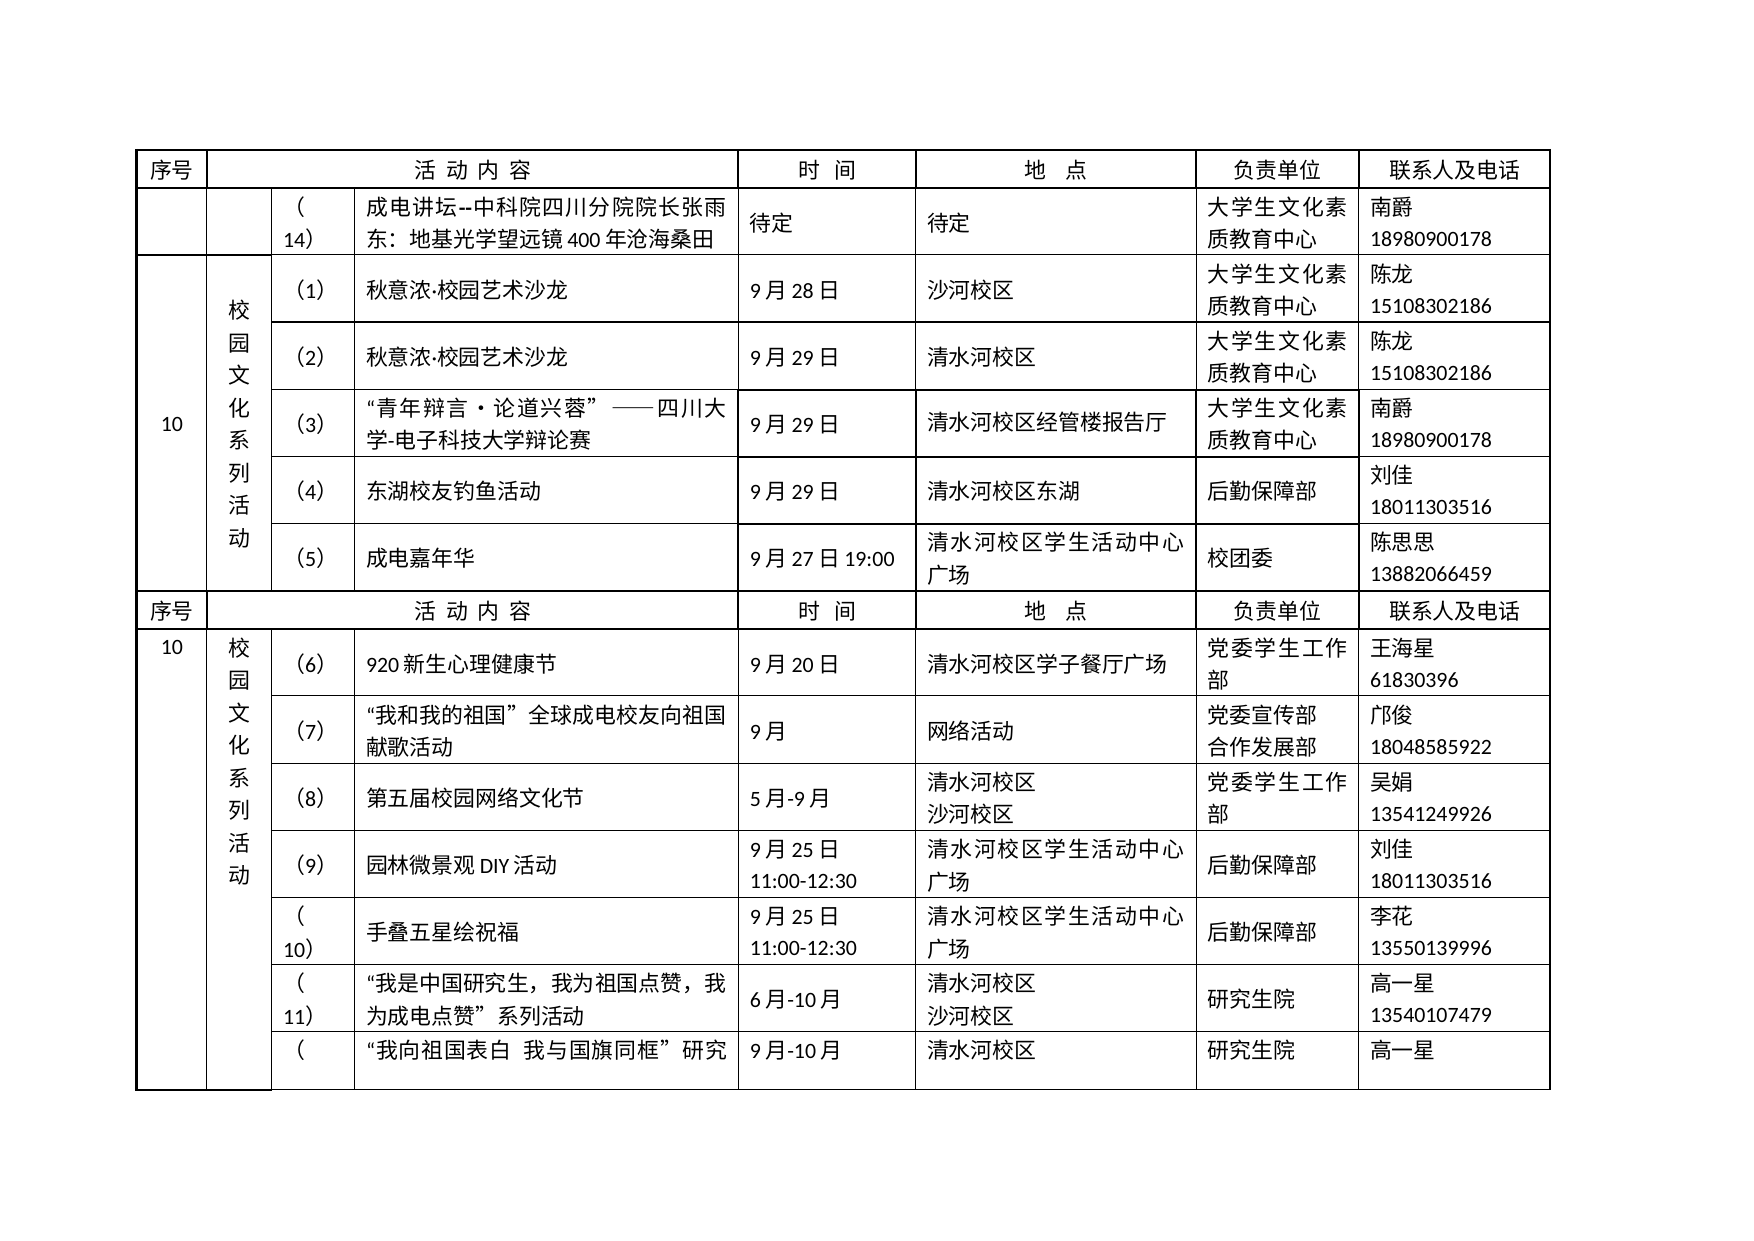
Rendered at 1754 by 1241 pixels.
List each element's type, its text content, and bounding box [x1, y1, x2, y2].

table_header 活 动 内 容 [208, 151, 737, 187]
table_cell （4） [272, 457, 354, 523]
table_cell 南爵 18980900178 [1359, 189, 1549, 254]
table_cell （7） [272, 696, 354, 762]
table_cell 邝俊 18048585922 [1359, 696, 1549, 762]
table_cell （1） [272, 255, 354, 321]
table_cell （5） [272, 524, 354, 590]
table_cell 活 动 内 容 [208, 592, 737, 628]
table_cell 秋意浓·校园艺术沙龙 [355, 255, 738, 321]
table_cell （14） [272, 189, 354, 254]
table_cell 9月-10月 [739, 1032, 915, 1089]
table_cell 刘佳 18011303516 [1359, 831, 1549, 897]
table_cell 研究生院 [1197, 1032, 1358, 1089]
table_cell 清水河校区学生活动中心广场 [917, 525, 1195, 590]
table_cell 5月-9月 [739, 764, 915, 829]
table_cell 吴娟 13541249926 [1359, 764, 1549, 829]
table_cell 负责单位 [1197, 592, 1358, 628]
table_cell 校团委 [1197, 525, 1358, 590]
table_cell 920新生心理健康节 [355, 630, 738, 695]
table_cell 网络活动 [916, 696, 1196, 762]
table_cell 9月25日 11:00-12:30 [739, 898, 915, 964]
table_cell 东湖校友钓鱼活动 [355, 457, 737, 523]
table_cell 党委学生工作部 [1197, 764, 1358, 829]
table_cell 联系人及电话 [1360, 592, 1549, 628]
table_cell 陈龙 15108302186 [1359, 323, 1549, 388]
table_cell 沙河校区 [916, 255, 1196, 321]
table_cell 清水河校区学生活动中心广场 [916, 831, 1196, 897]
table_cell 9月27日19:00 [739, 525, 915, 590]
table_cell 大学生文化素质教育中心 [1197, 255, 1358, 321]
table_cell 9月20日 [739, 630, 915, 695]
table_cell 地 点 [917, 592, 1195, 628]
table_cell （2） [272, 323, 354, 388]
table_cell 清水河校区学生活动中心广场 [916, 898, 1196, 964]
table_cell 成电嘉年华 [355, 524, 737, 590]
table_cell 清水河校区 [916, 323, 1196, 388]
table_cell 李花 13550139996 [1359, 898, 1549, 964]
table_cell （10） [272, 898, 354, 964]
table_header 序号 [138, 151, 206, 187]
table_header 联系人及电话 [1360, 151, 1549, 187]
table_cell 时 间 [739, 592, 915, 628]
table_cell “我向祖国表白 我与国旗同框”研究生摄影征集活动 [355, 1032, 738, 1089]
table_cell 后勤保障部 [1197, 898, 1358, 964]
table_cell 后勤保障部 [1197, 458, 1358, 523]
table_cell 序号 [138, 592, 206, 628]
table_header 时 间 [739, 151, 915, 187]
table_cell 成电讲坛--中科院四川分院院长张雨东：地基光学望远镜400年沧海桑田 [355, 189, 738, 254]
table_cell “我和我的祖国”全球成电校友向祖国献歌活动 [355, 696, 738, 762]
table_cell 清水河校区 沙河校区 [916, 764, 1196, 829]
table_cell 清水河校区东湖 [917, 458, 1195, 523]
table_cell 待定 [739, 189, 915, 254]
table_cell 园林微景观DIY活动 [355, 831, 738, 897]
table_cell 刘佳 18011303516 [1360, 457, 1549, 523]
table_header 负责单位 [1197, 151, 1358, 187]
table_cell 6月-10月 [739, 965, 915, 1031]
table_cell （3） [272, 390, 354, 456]
table_cell 待定 [916, 189, 1196, 254]
table_cell 10 [138, 256, 206, 590]
table_cell 高一星 13540107479 [1359, 965, 1549, 1031]
table_cell 清水河校区 沙河校区 [916, 965, 1196, 1031]
table_cell 手叠五星绘祝福 [355, 898, 738, 964]
table_cell 校园文化系列活动 [207, 256, 271, 590]
table_cell 秋意浓·校园艺术沙龙 [355, 323, 738, 388]
table_cell 9月28日 [739, 255, 915, 321]
table_cell 清水河校区 沙河校区 [916, 1032, 1196, 1089]
table_cell 王海星 61830396 [1359, 630, 1549, 695]
table_cell 大学生文化素质教育中心 [1197, 391, 1358, 456]
table_cell 9月29日 [739, 458, 915, 523]
table_cell （12） [272, 1032, 354, 1089]
table_cell 研究生院 [1197, 965, 1358, 1031]
table_cell 校园文化系列活动 [207, 630, 271, 1089]
table_cell （8） [272, 764, 354, 829]
table_cell （11） [272, 965, 354, 1031]
table_cell 陈思思 13882066459 [1360, 524, 1549, 590]
table_cell “我是中国研究生，我为祖国点赞，我为成电点赞”系列活动 [355, 965, 738, 1031]
table_cell 第五届校园网络文化节 [355, 764, 738, 829]
table_cell （6） [272, 630, 354, 695]
table_cell 清水河校区经管楼报告厅 [917, 391, 1195, 456]
table_cell 9月25日 11:00-12:30 [739, 831, 915, 897]
table_cell 9月29日 [739, 391, 915, 456]
table_cell 9月29日 [739, 323, 915, 388]
table_header 地 点 [917, 151, 1195, 187]
table_cell 党委学生工作部 [1197, 630, 1358, 695]
table_cell 党委宣传部 合作发展部 [1197, 696, 1358, 762]
table_cell “青年辩言•论道兴蓉”——四川大学-电子科技大学辩论赛 [355, 390, 737, 456]
table_cell 10 [138, 630, 206, 1089]
table_cell 南爵 18980900178 [1360, 390, 1549, 456]
table_cell （9） [272, 831, 354, 897]
table_cell 大学生文化素质教育中心 [1197, 323, 1358, 388]
table_cell 9月 [739, 696, 915, 762]
table_cell 清水河校区学子餐厅广场 [916, 630, 1196, 695]
table_cell 高一星 13540107479 [1359, 1032, 1549, 1089]
table_cell 后勤保障部 [1197, 831, 1358, 897]
table_cell 大学生文化素质教育中心 [1197, 189, 1358, 254]
table_cell 陈龙 15108302186 [1359, 255, 1549, 321]
